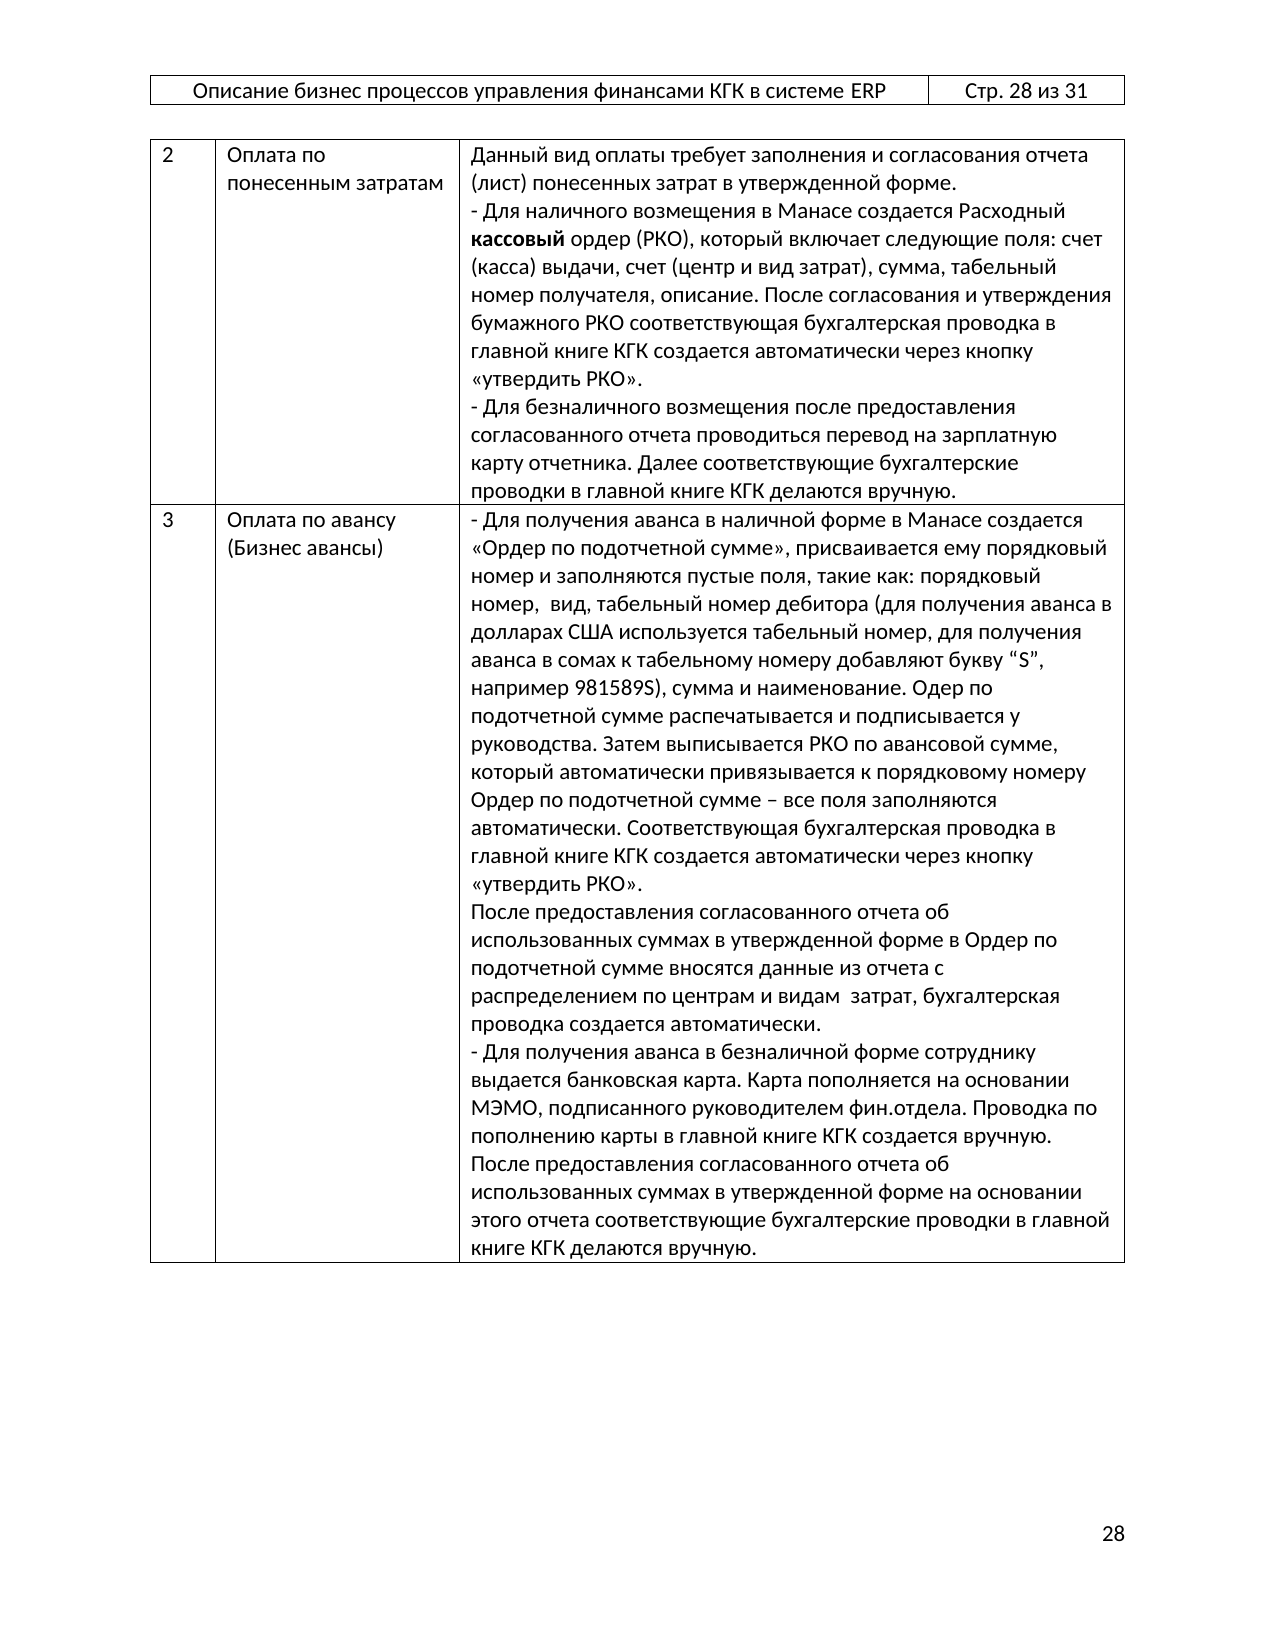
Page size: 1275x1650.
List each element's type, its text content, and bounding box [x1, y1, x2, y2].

table_cell Данный вид оплаты требует заполнения и согласования отчета (лист) понесенных затрат в утвержденной форме. - Для наличного возмещения в Манасе создается Расходный кассовый ордер (РКО), который включает следующие поля: счет (касса) выдачи, счет (центр и вид затрат), сумма, табельный номер получателя, описание. После согласования и утверждения бумажного РКО соответствующая бухгалтерская проводка в главной книге КГК создается автоматически через кнопку «утвердить РКО». - Для безналичного возмещения после предоставления согласованного отчета проводиться перевод на зарплатную карту отчетника. Далее соответствующие бухгалтерские проводки в главной книге КГК делаются вручную. [460, 140, 1124, 504]
table_cell Оплата по понесенным затратам [216, 140, 459, 504]
table_cell Оплата по авансу (Бизнес авансы) [216, 505, 459, 1262]
table_cell 3 [151, 505, 215, 1262]
table_cell - Для получения аванса в наличной форме в Манасе создается «Ордер по подотчетной сумме», присваивается ему порядковый номер и заполняются пустые поля, такие как: порядковый номер, вид, табельный номер дебитора (для получения аванса в долларах США используется табельный номер, для получения аванса в сомах к табельному номеру добавляют букву “S”, например 981589S), сумма и наименование. Одер по подотчетной сумме распечатывается и подписывается у руководства. Затем выписывается РКО по авансовой сумме, который автоматически привязывается к порядковому номеру Ордер по подотчетной сумме – все поля заполняются автоматически. Соответствующая бухгалтерская проводка в главной книге КГК создается автоматически через кнопку «утвердить РКО». После предоставления согласованного отчета об использованных суммах в утвержденной форме в Ордер по подотчетной сумме вносятся данные из отчета с распределением по центрам и видам затрат, бухгалтерская проводка создается автоматически. - Для получения аванса в безналичной форме сотруднику выдается банковская карта. Карта пополняется на основании МЭМО, подписанного руководителем фин.отдела. Проводка по пополнению карты в главной книге КГК создается вручную. После предоставления согласованного отчета об использованных суммах в утвержденной форме на основании этого отчета соответствующие бухгалтерские проводки в главной книге КГК делаются вручную. [460, 505, 1124, 1262]
table_cell 2 [151, 140, 215, 504]
